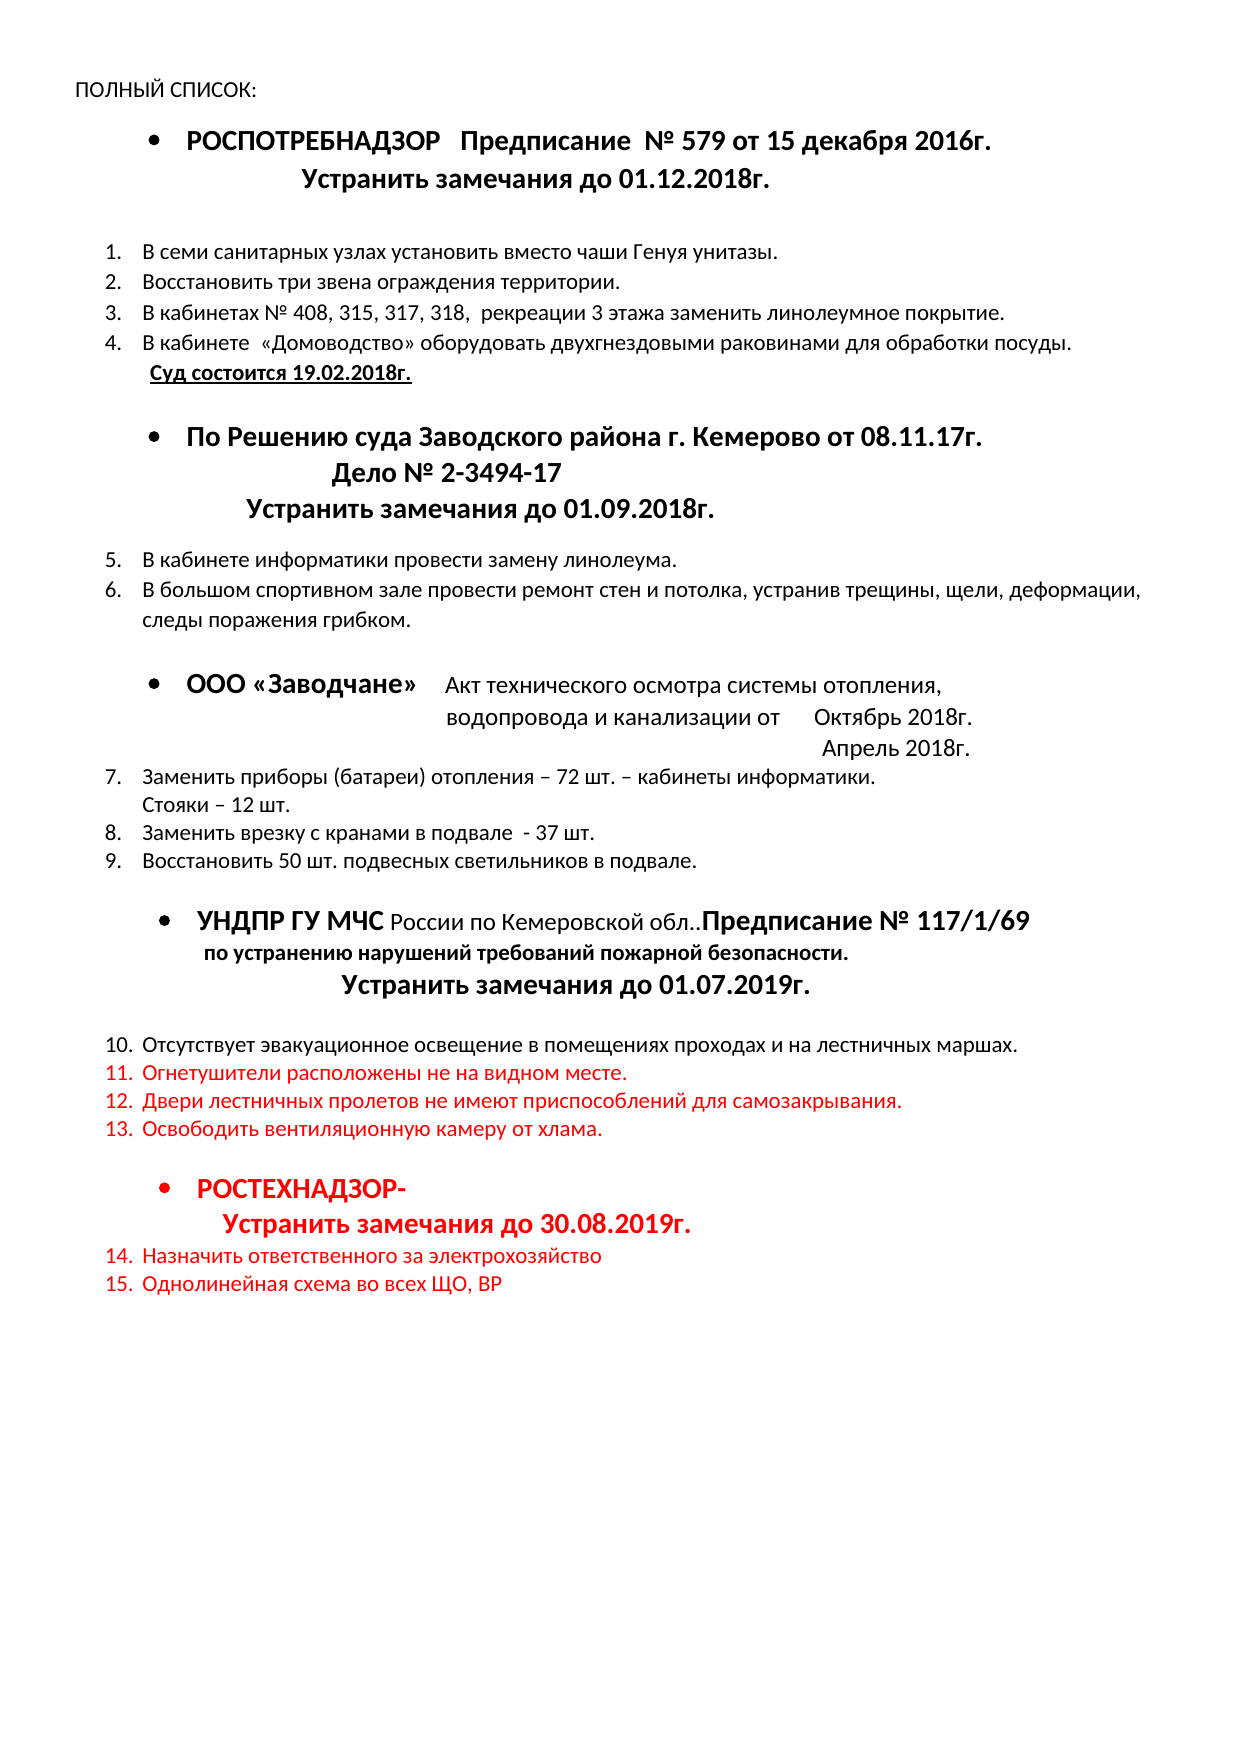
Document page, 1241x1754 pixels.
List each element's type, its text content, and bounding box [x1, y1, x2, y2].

list Устранить замечания до 01.07.2019г. [197, 966, 1165, 1002]
list Освободить вентиляционную камеру от хлама. [104, 1114, 1165, 1142]
list В кабинетах № 408, 315, 317, 318, рекреации 3 этажа заменить линолеумное покрытие. [104, 298, 1165, 326]
list РОСТЕХНАДЗОР- [159, 1170, 1165, 1205]
list В кабинете «Домоводство» оборудовать двухгнездовыми раковинами для обработки посуды. [104, 328, 1165, 356]
list В большом спортивном зале провести ремонт стен и потолка, устранив трещины, щели, деформации, следы поражения грибком. [104, 575, 1165, 633]
list Восстановить три звена ограждения территории. [104, 267, 1165, 295]
list Устранить замечания до 01.12.2018г. [150, 160, 1165, 196]
list Однолинейная схема во всех ЩО, ВР [104, 1269, 1165, 1297]
list Заменить врезку с кранами в подвале - 37 шт. [104, 818, 1165, 846]
list Двери лестничных пролетов не имеют приспособлений для самозакрывания. [104, 1086, 1165, 1114]
list Суд состоится 19.02.2018г. [150, 358, 1165, 386]
list Восстановить 50 шт. подвесных светильников в подвале. [104, 846, 1165, 874]
text Апрель 2018г. [149, 732, 1165, 762]
list по устранению нарушений требований пожарной безопасности. [197, 938, 1165, 966]
text Устранить замечания до 01.09.2018г. [75, 490, 1165, 525]
list Стояки – 12 шт. [142, 790, 1165, 818]
list Назначить ответственного за электрохозяйство [104, 1241, 1165, 1269]
list В семи санитарных узлах установить вместо чаши Генуя унитазы. [104, 237, 1165, 265]
text водопровода и канализации от Октябрь 2018г. [149, 701, 1165, 732]
list РОСПОТРЕБНАДЗОР Предписание № 579 от 15 декабря 2016г. [149, 122, 1165, 157]
list УНДПР ГУ МЧС России по Кемеровской обл..Предписание № 117/1/69 [159, 902, 1165, 938]
list Отсутствует эвакуационное освещение в помещениях проходах и на лестничных маршах. [104, 1030, 1165, 1058]
list Заменить приборы (батареи) отопления – 72 шт. – кабинеты информатики. [104, 762, 1165, 790]
text Дело № 2-3494-17 [75, 454, 1165, 490]
list ООО «Заводчане» Акт технического осмотра системы отопления, [149, 666, 1165, 701]
list По Решению суда Заводского района г. Кемерово от 08.11.17г. [149, 418, 1165, 454]
list Огнетушители расположены не на видном месте. [104, 1058, 1165, 1086]
list В кабинете информатики провести замену линолеума. [104, 545, 1165, 573]
list Устранить замечания до 30.08.2019г. [197, 1205, 1165, 1241]
text ПОЛНЫЙ СПИСОК: [75, 75, 1165, 103]
